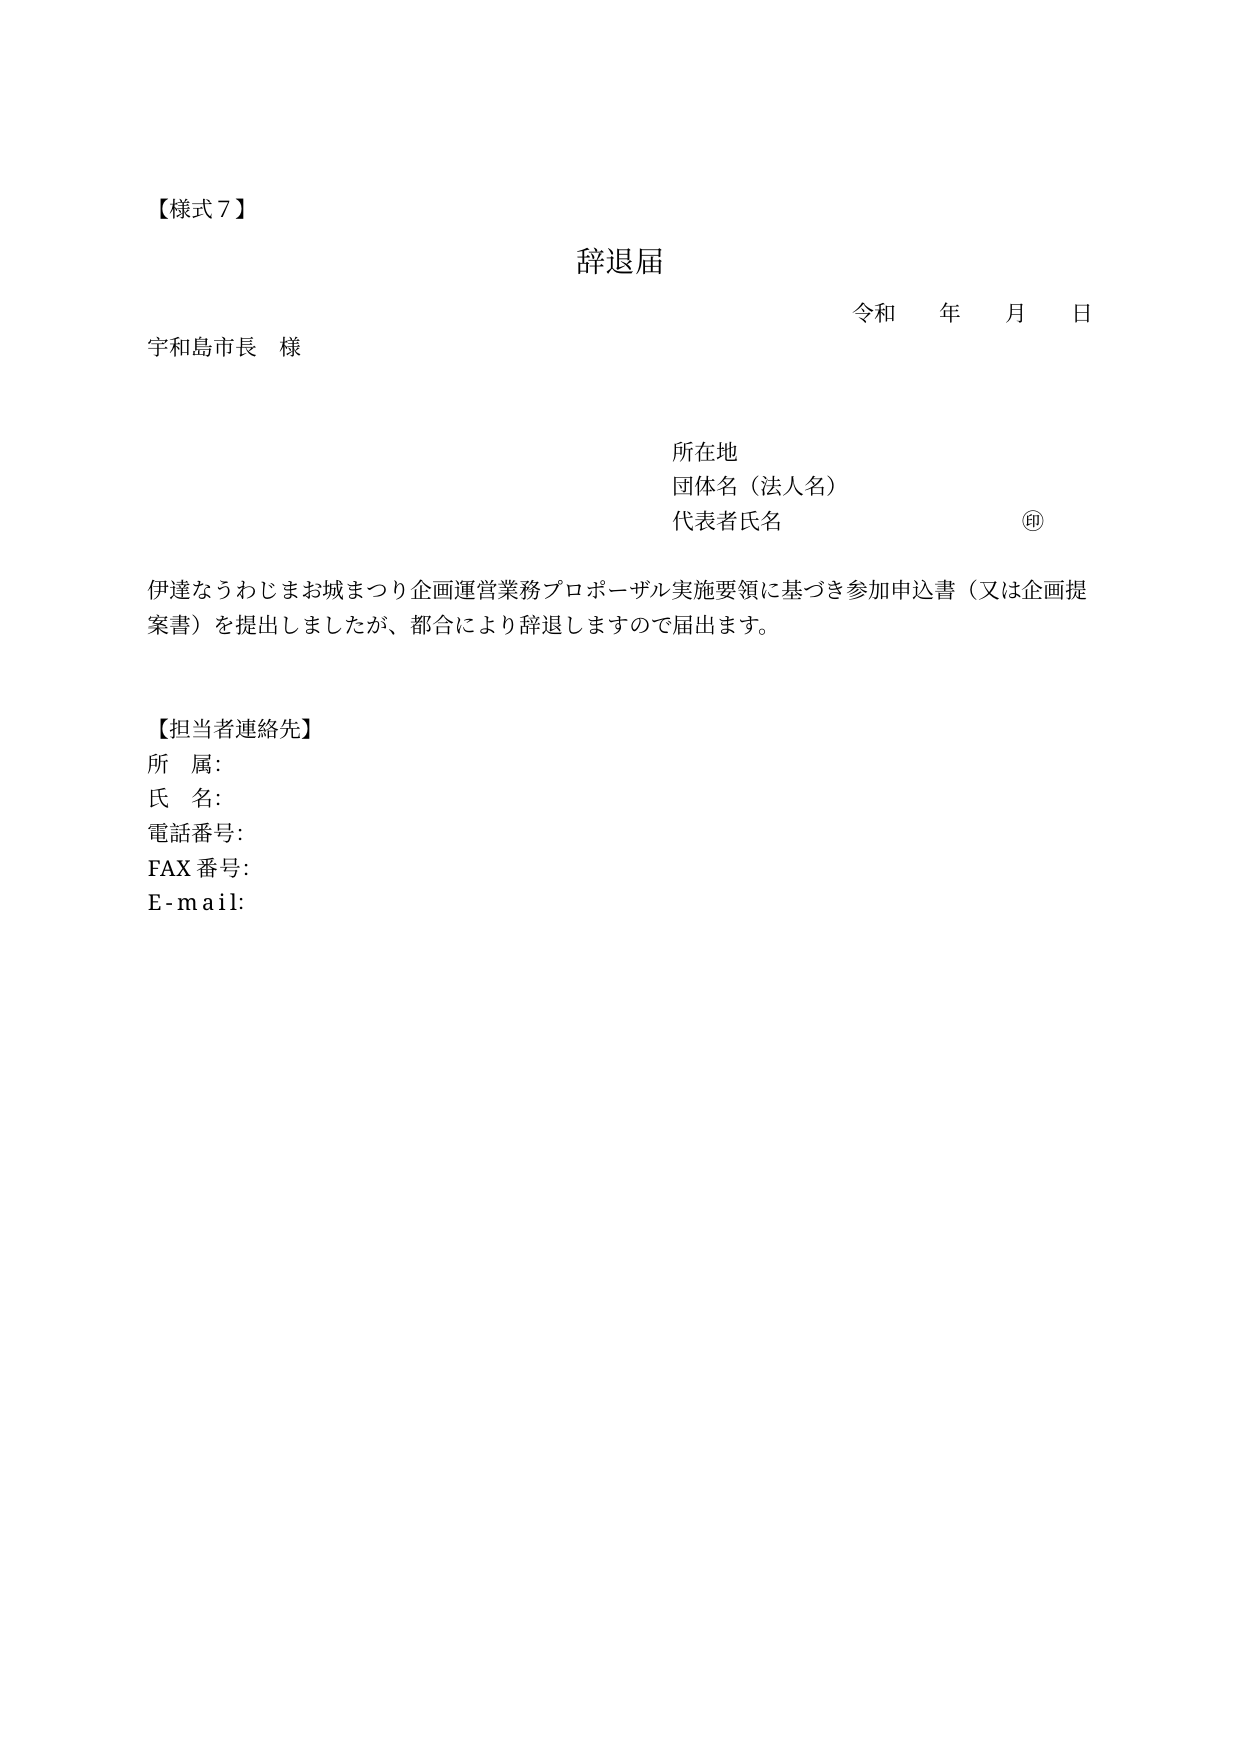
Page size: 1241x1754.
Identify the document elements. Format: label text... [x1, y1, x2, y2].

text 【担当者連絡先】 [148, 711, 1093, 745]
text 令和 年 月 日 [148, 294, 1093, 329]
text 伊達なうわじまお城まつり企画運営業務プロポーザル実施要領に基づき参加申込書（又は企画提案書）を提出しましたが、都合により辞退しますので届出ます。 [148, 572, 1093, 641]
text 団体名（法人名） [607, 468, 1093, 502]
text 所属： [148, 745, 1093, 780]
text 電話番号： [148, 815, 1093, 849]
text FAX番号： [148, 849, 1093, 884]
text 所在地 [607, 433, 1093, 468]
text 代表者氏名 ㊞ [607, 502, 1093, 537]
text 宇和島市長 様 [148, 329, 1093, 364]
text 辞退届 [148, 225, 1093, 294]
text 【様式７】 [148, 190, 1093, 225]
text 氏名： [148, 780, 1093, 815]
text E-mail： [148, 884, 1093, 919]
